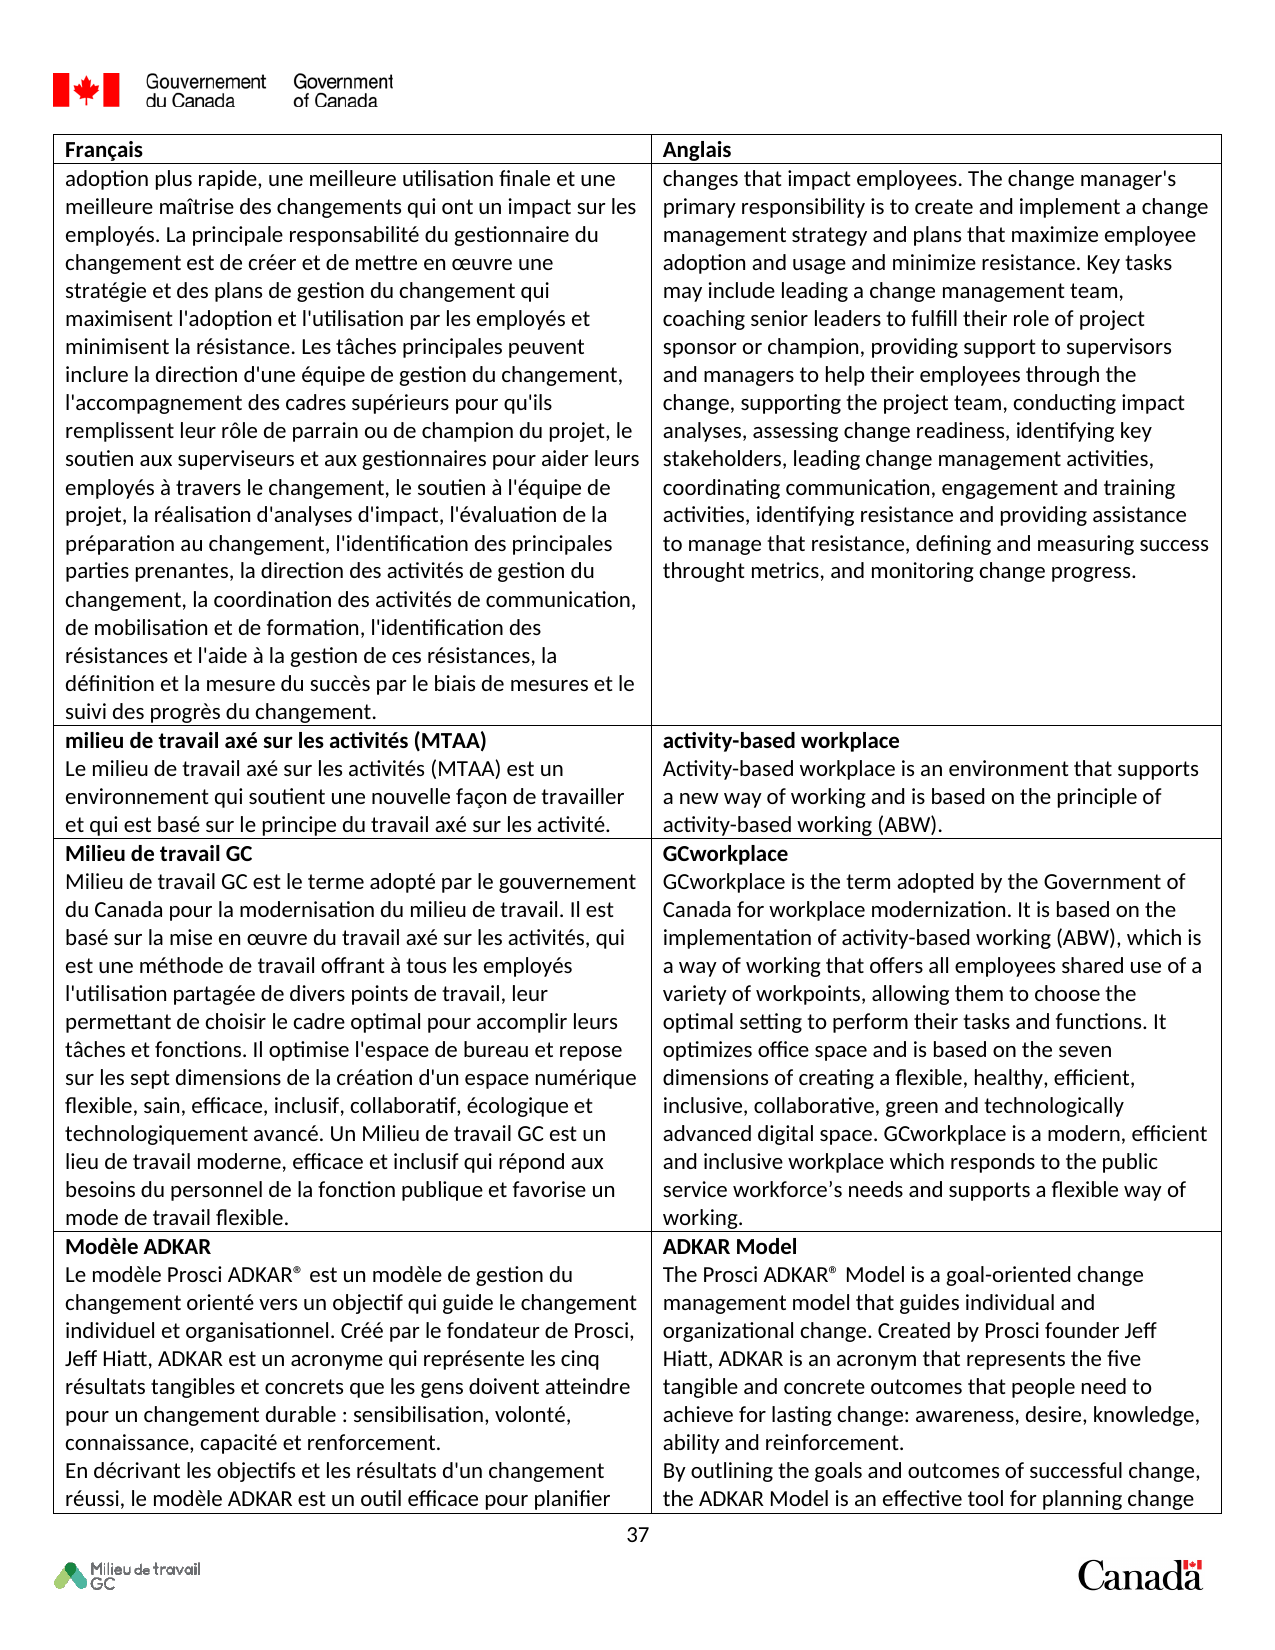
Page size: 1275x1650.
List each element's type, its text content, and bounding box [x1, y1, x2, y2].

table_header Français [54, 135, 651, 163]
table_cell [652, 164, 1221, 725]
table_cell activity-based workplace Activity-based workplace is an environment that supports a new way of working and is based on the principle of activity-based working (ABW). [652, 726, 1221, 838]
picture [53, 73, 393, 107]
table_cell Milieu de travail GC Milieu de travail GC est le terme adopté par le gouvernement du Canada pour la modernisation du milieu de travail. Il est basé sur la mise en œuvre du travail axé sur les activités, qui est une méthode de travail offrant à tous les employés l'utilisation partagée de divers points de travail, leur permettant de choisir le cadre optimal pour accomplir leurs tâches et fonctions. Il optimise l'espace de bureau et repose sur les sept dimensions de la création d'un espace numérique flexible, sain, efficace, inclusif, collaboratif, écologique et technologiquement avancé. Un Milieu de travail GC est un lieu de travail moderne, efficace et inclusif qui répond aux besoins du personnel de la fonction publique et favorise un mode de travail flexible. [54, 839, 651, 1231]
picture [1078, 1557, 1206, 1591]
table_cell GCworkplace GCworkplace is the term adopted by the Government of Canada for workplace modernization. It is based on the implementation of activity-based working (ABW), which is a way of working that offers all employees shared use of a variety of workpoints, allowing them to choose the optimal setting to perform their tasks and functions. It optimizes office space and is based on the seven dimensions of creating a flexible, healthy, efficient, inclusive, collaborative, green and technologically advanced digital space. GCworkplace is a modern, efficient and inclusive workplace which responds to the public service workforce’s needs and supports a flexible way of working. [652, 839, 1221, 1231]
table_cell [54, 164, 651, 725]
table_header Anglais [652, 135, 1221, 163]
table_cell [652, 1232, 1221, 1512]
table_cell milieu de travail axé sur les activités (MTAA) Le milieu de travail axé sur les activités (MTAA) est un environnement qui soutient une nouvelle façon de travailler et qui est basé sur le principe du travail axé sur les activité. [54, 726, 651, 838]
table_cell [54, 1232, 651, 1512]
picture [53, 1561, 201, 1591]
